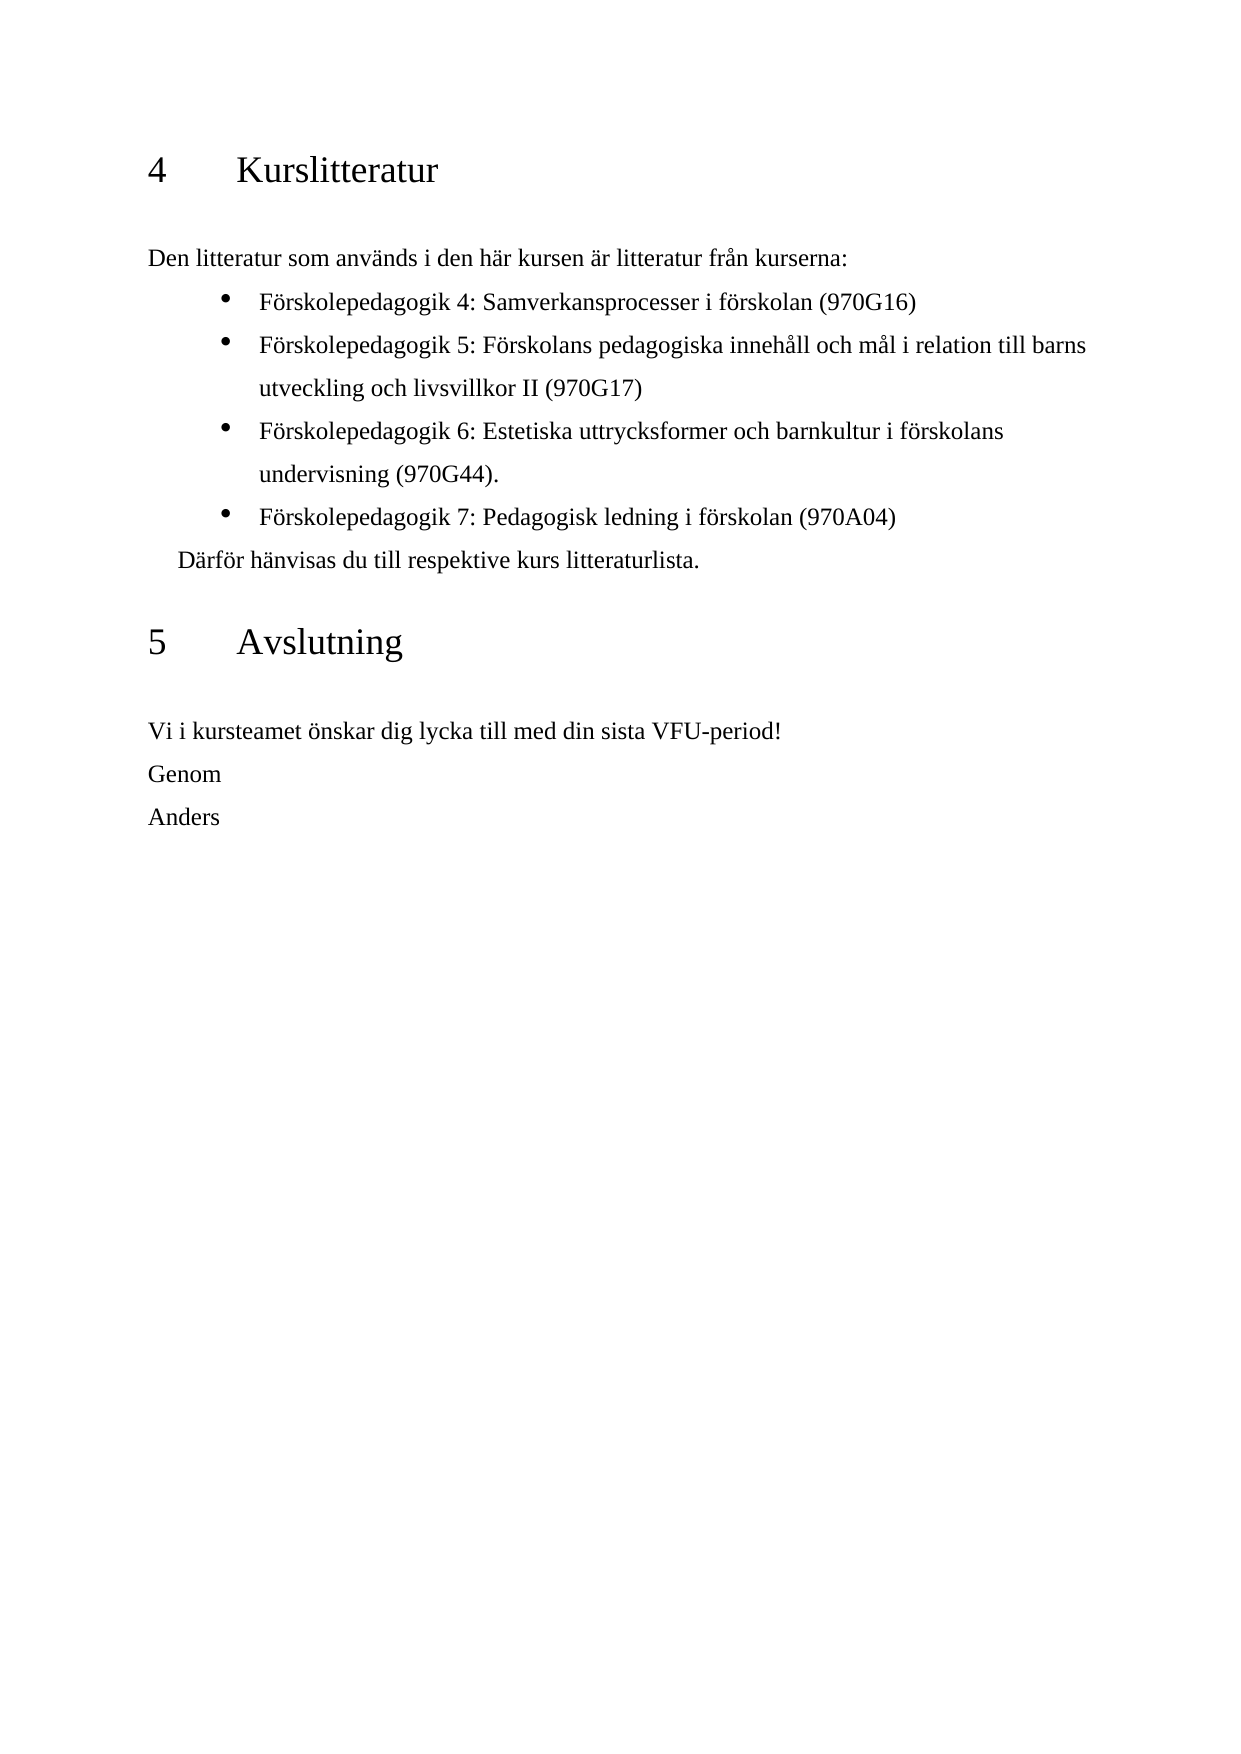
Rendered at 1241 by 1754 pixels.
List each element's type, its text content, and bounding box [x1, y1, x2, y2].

list Förskolepedagogik 7: Pedagogisk ledning i förskolan (970A04) [221, 502, 1093, 531]
subtitle Avslutning [148, 620, 1093, 663]
list Förskolepedagogik 5: Förskolans pedagogiska innehåll och mål i relation till barns utveckling och livsvillkor II (970G17) [221, 330, 1093, 402]
list Förskolepedagogik 4: Samverkansprocesser i förskolan (970G16) [221, 287, 1093, 315]
subtitle Kurslitteratur [148, 148, 1093, 191]
text Därför hänvisas du till respektive kurs litteraturlista. [148, 545, 1093, 574]
list Förskolepedagogik 6: Estetiska uttrycksformer och barnkultur i förskolans undervisning (970G44). [221, 416, 1093, 488]
text Vi i kursteamet önskar dig lycka till med din sista VFU-period! [148, 716, 1093, 744]
text Genom [148, 759, 1093, 788]
text Anders [148, 802, 1093, 831]
text Den litteratur som används i den här kursen är litteratur från kurserna: [148, 243, 1093, 272]
